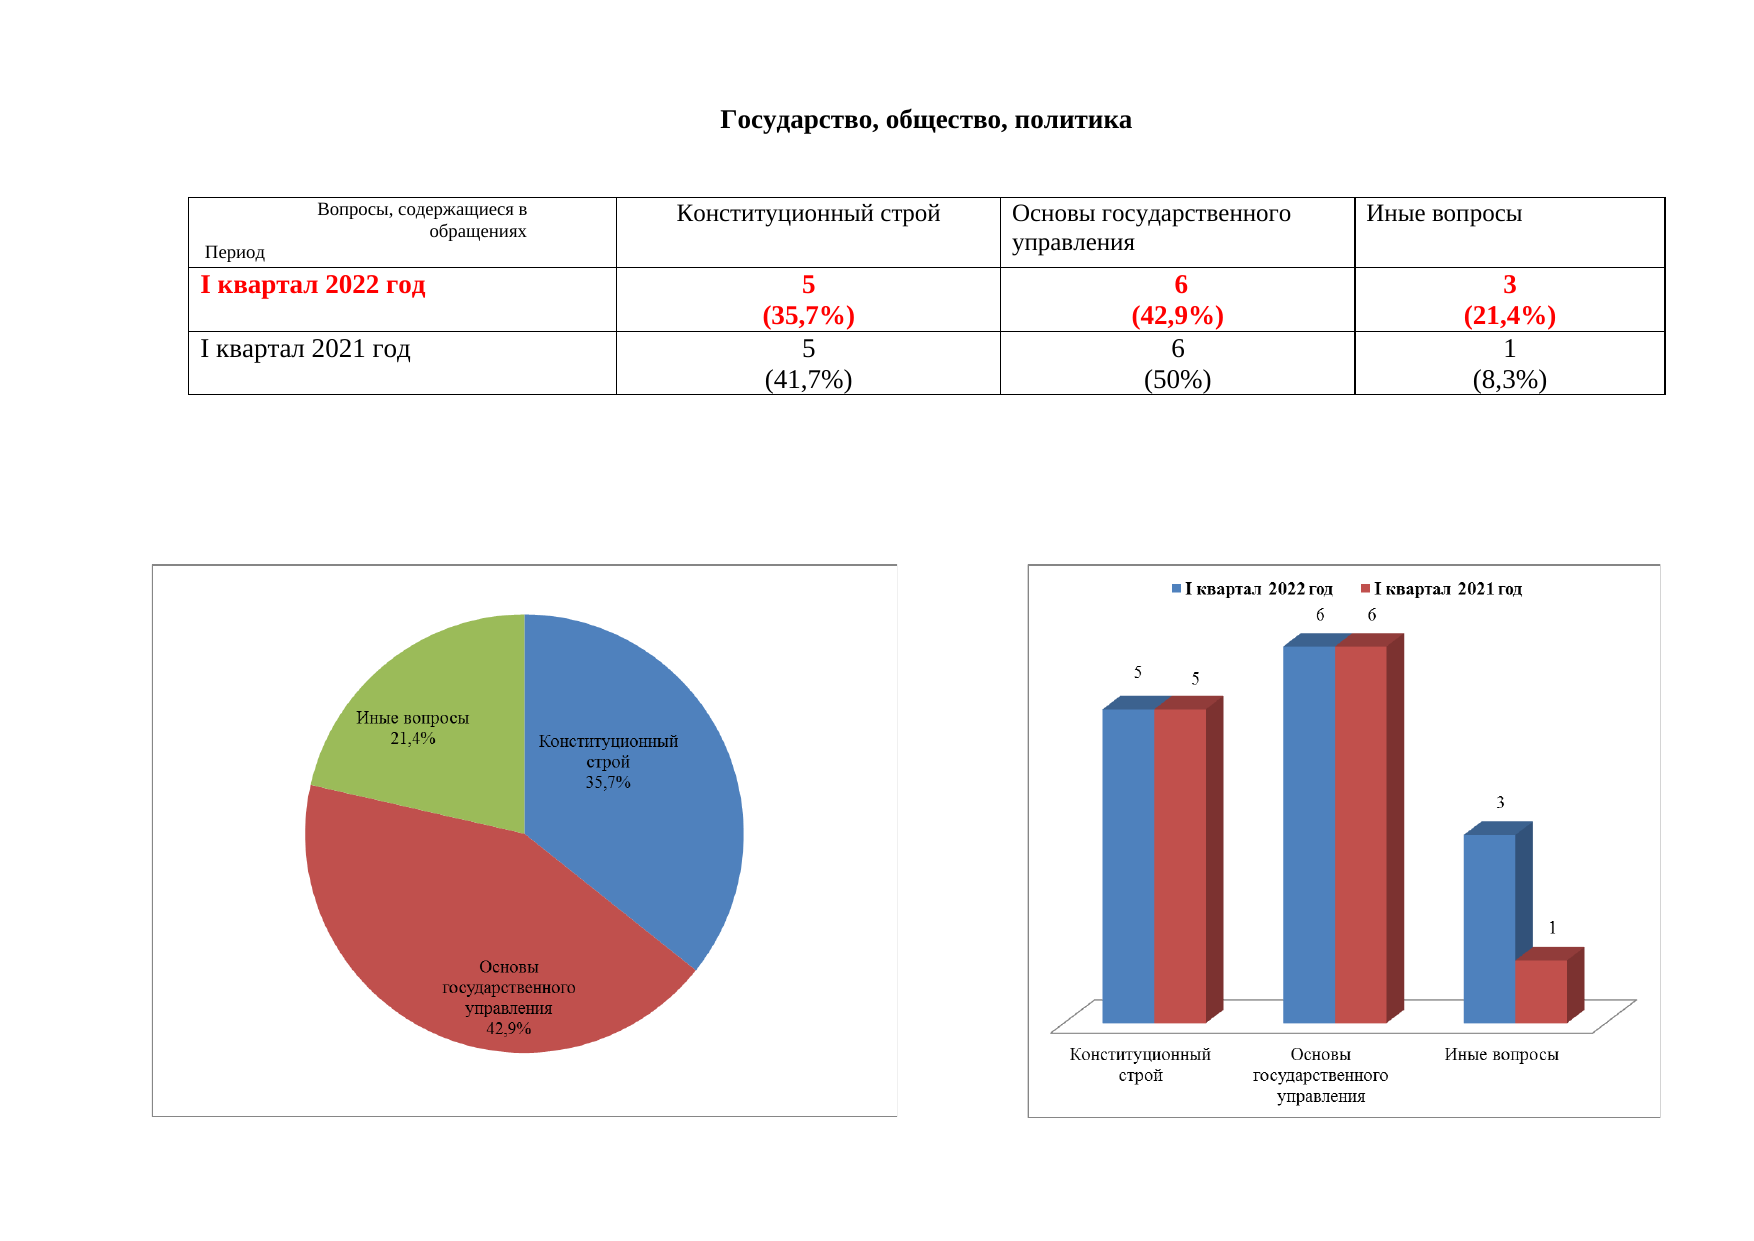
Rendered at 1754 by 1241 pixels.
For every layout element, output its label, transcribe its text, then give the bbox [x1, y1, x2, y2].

table_cell [107, 565, 942, 1179]
picture [151, 564, 898, 1117]
table_cell Государство, общество, политика [107, 104, 1746, 197]
table_cell [942, 565, 1746, 1179]
picture [1027, 564, 1661, 1118]
table_cell [107, 197, 1746, 565]
